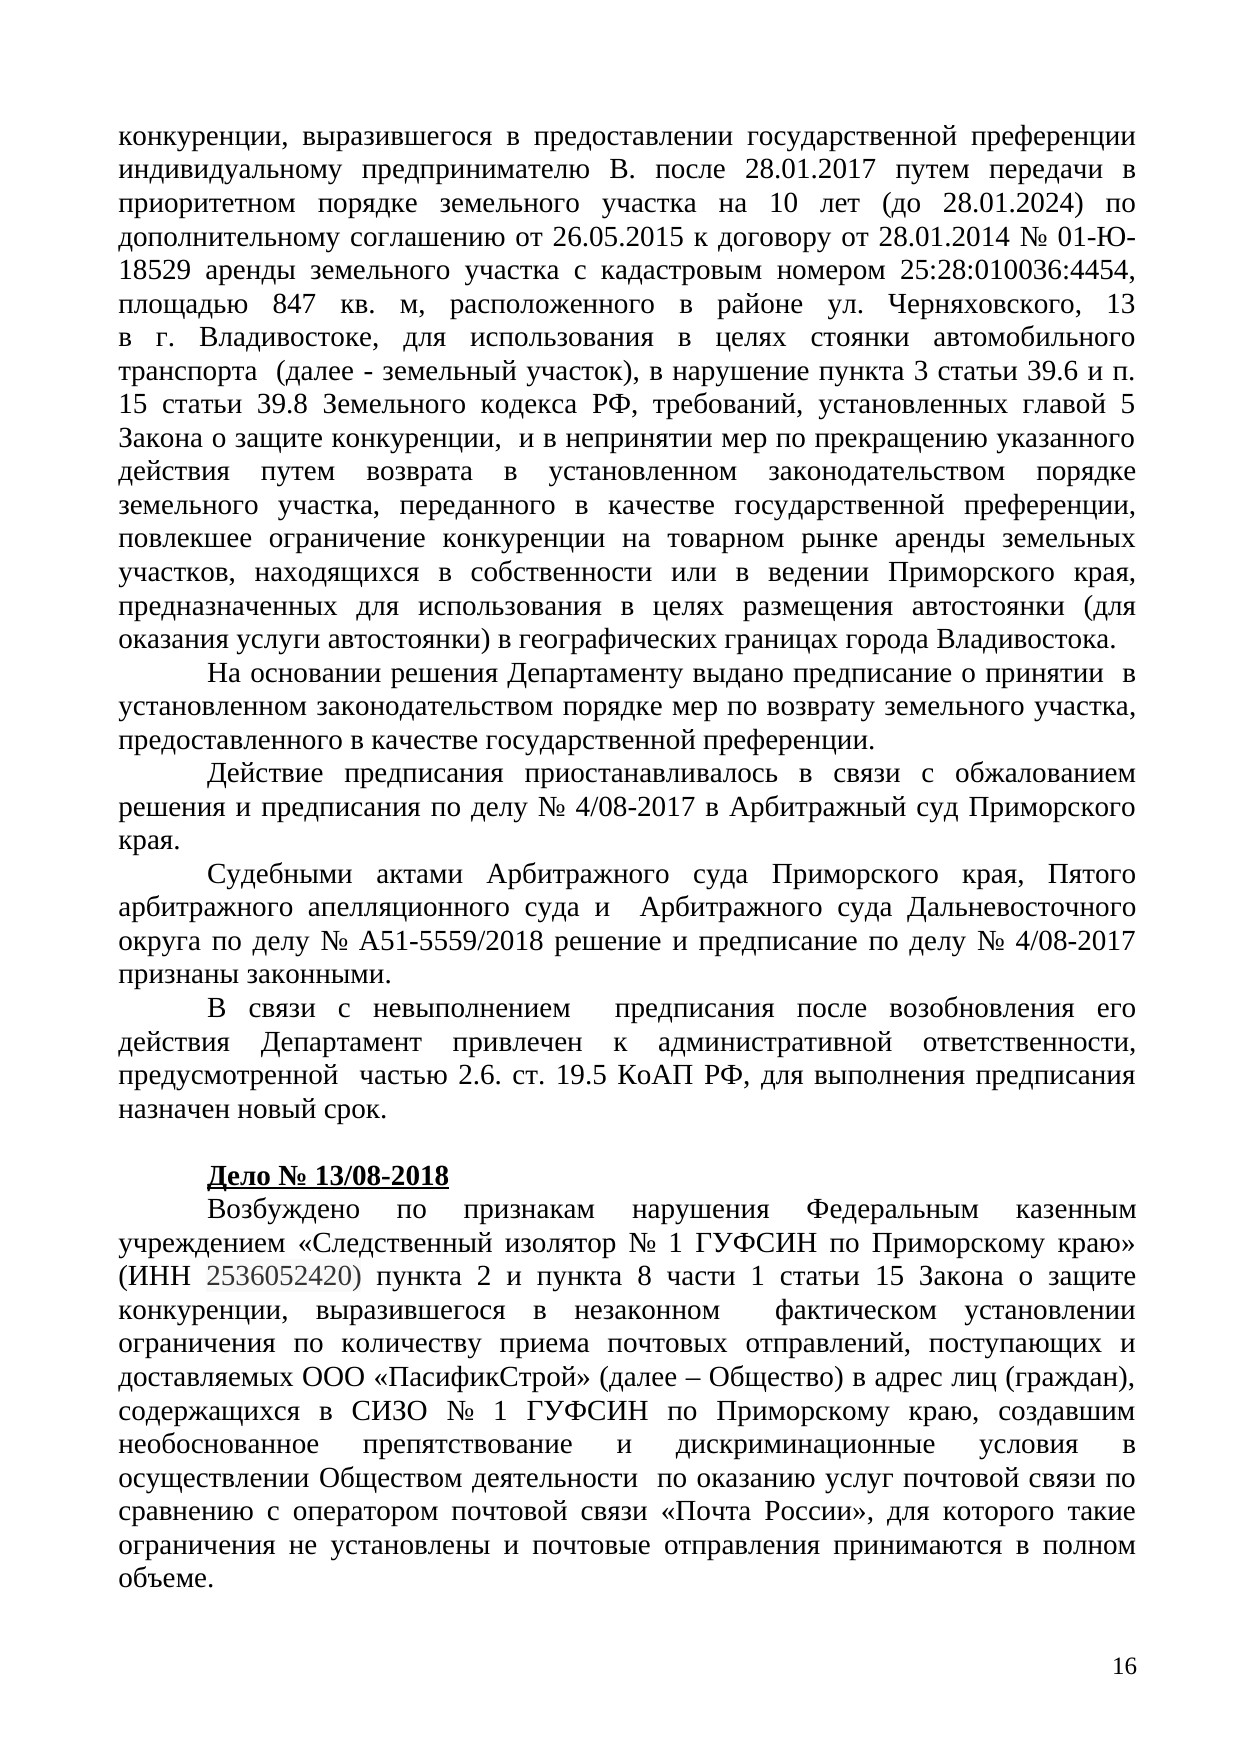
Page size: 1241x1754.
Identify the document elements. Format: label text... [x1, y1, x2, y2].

text На основании решения Департаменту выдано предписание о принятии в установленном законодательством порядке мер по возврату земельного участка, предоставленного в качестве государственной преференции. [118, 655, 1137, 755]
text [118, 118, 1137, 655]
text Дело № 13/08-2018 [118, 1158, 1137, 1191]
text В связи с невыполнением предписания после возобновления его действия Департамент привлечен к административной ответственности, предусмотренной частью 2.6. ст. 19.5 КоАП РФ, для выполнения предписания назначен новый срок. [118, 990, 1137, 1124]
text Судебными актами Арбитражного суда Приморского края, Пятого арбитражного апелляционного суда и Арбитражного суда Дальневосточного округа по делу № А51-5559/2018 решение и предписание по делу № 4/08-2017 признаны законными. [118, 856, 1137, 990]
text Возбуждено по признакам нарушения Федеральным казенным учреждением «Следственный изолятор № 1 ГУФСИН по Приморскому краю» (ИНН 2536052420) пункта 2 и пункта 8 части 1 статьи 15 Закона о защите конкуренции, выразившегося в незаконном фактическом установлении ограничения по количеству приема почтовых отправлений, поступающих и доставляемых ООО «ПасификСтрой» (далее – Общество) в адрес лиц (граждан), содержащихся в СИЗО № 1 ГУФСИН по Приморскому краю, создавшим необоснованное препятствование и дискриминационные условия в осуществлении Обществом деятельности по оказанию услуг почтовой связи по сравнению с оператором почтовой связи «Почта России», для которого такие ограничения не установлены и почтовые отправления принимаются в полном объеме. [118, 1191, 1137, 1594]
text Действие предписания приостанавливалось в связи с обжалованием решения и предписания по делу № 4/08-2017 в Арбитражный суд Приморского края. [118, 755, 1137, 856]
